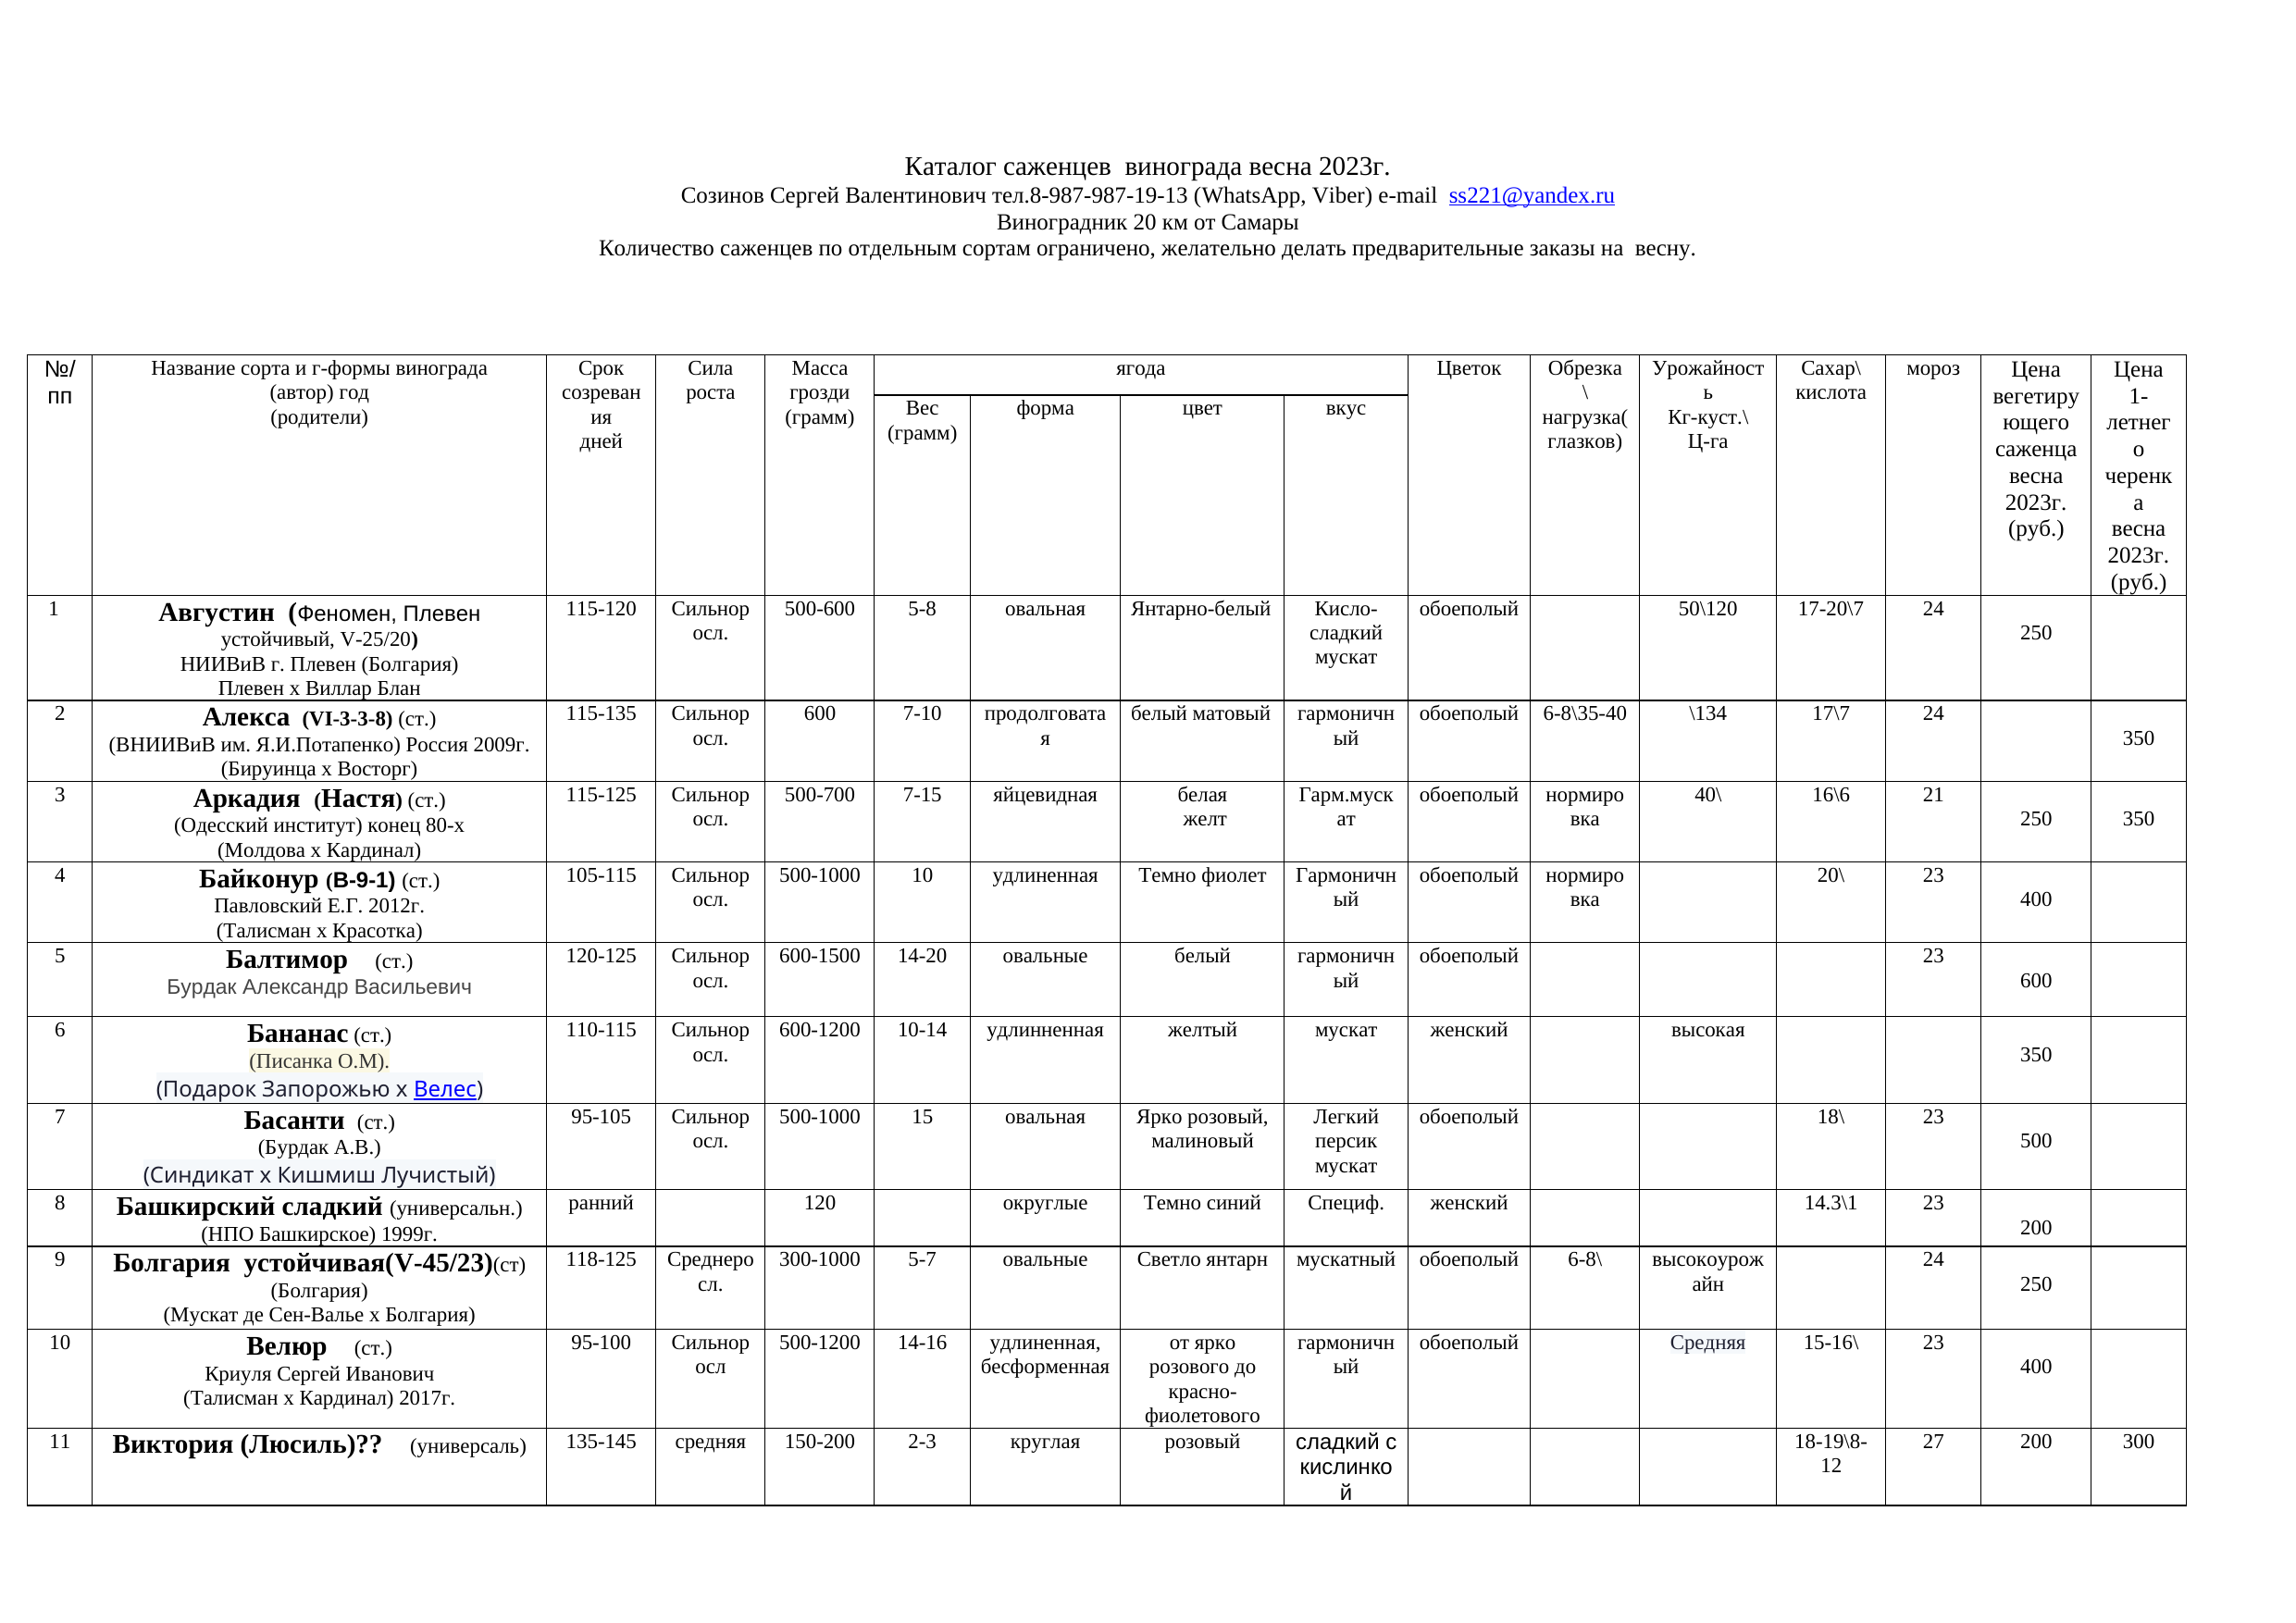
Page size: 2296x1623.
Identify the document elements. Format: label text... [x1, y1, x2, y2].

table_cell 24 [1886, 701, 1980, 781]
table_cell 5-7 [875, 1247, 970, 1329]
table_cell 10 [28, 1330, 92, 1427]
table_cell 120 [765, 1190, 874, 1245]
table_cell мускат [1285, 1017, 1408, 1103]
table_cell Вес (грамм) [875, 396, 970, 595]
table_header Урожайность Кг-куст.\ Ц-га [1640, 355, 1776, 595]
table_cell обоеполый [1409, 943, 1530, 1016]
table_cell 23 [1886, 862, 1980, 942]
table_cell Басанти (ст.) (Бурдак А.В.) (Синдикат х Кишмиш Лучистый) [93, 1104, 546, 1189]
table_cell нормировка [1531, 782, 1639, 861]
table_cell 16\6 [1777, 782, 1885, 861]
table_cell 23 [1886, 943, 1980, 1016]
table_cell 300 [2091, 1429, 2186, 1505]
table_cell 110-115 [547, 1017, 655, 1103]
table_cell гармоничный [1285, 943, 1408, 1016]
table_cell [1777, 1247, 1885, 1329]
table_cell Темно фиолет [1121, 862, 1284, 942]
table_cell Сильноросл. [656, 701, 764, 781]
table_cell округлые [971, 1190, 1120, 1245]
table_cell 200 [1981, 1429, 2091, 1505]
table_cell 17\7 [1777, 701, 1885, 781]
table_cell 400 [1981, 862, 2091, 942]
table_cell 250 [1981, 596, 2091, 700]
table_cell 600 [1981, 943, 2091, 1016]
table_cell [2091, 1017, 2186, 1103]
table_cell Сильноросл. [656, 943, 764, 1016]
table_cell 24 [1886, 596, 1980, 700]
table_cell 3 [28, 782, 92, 861]
table_cell 6 [28, 1017, 92, 1103]
table_cell обоеполый [1409, 701, 1530, 781]
table_cell гармоничный [1285, 701, 1408, 781]
table_cell 7 [28, 1104, 92, 1189]
table_header Срок созревания дней [547, 355, 655, 595]
table_cell овальная [971, 596, 1120, 700]
table_cell [1981, 701, 2091, 781]
table_cell Ярко розовый, малиновый [1121, 1104, 1284, 1189]
text Каталог саженцев винограда весна 2023г. [109, 150, 2186, 181]
table_cell гармоничный [1285, 1330, 1408, 1427]
table_cell 115-135 [547, 701, 655, 781]
table_cell Алекса (VI-3-3-8) (ст.) (ВНИИВиВ им. Я.И.Потапенко) Россия 2009г. (Бируинца х Восторг) [93, 701, 546, 781]
table_cell [2091, 1104, 2186, 1189]
table_cell высокоурожайн [1640, 1247, 1776, 1329]
table_header Сила роста [656, 355, 764, 595]
table_cell [1531, 1429, 1639, 1505]
table_cell от ярко розового до красно-фиолетового [1121, 1330, 1284, 1427]
table_cell [1531, 1330, 1639, 1427]
table_cell 2-3 [875, 1429, 970, 1505]
table_cell 40\ [1640, 782, 1776, 861]
table_cell 24 [1886, 1247, 1980, 1329]
table_cell Башкирский сладкий (универсальн.) (НПО Башкирское) 1999г. [93, 1190, 546, 1245]
table_cell Балтимор (ст.) Бурдак Александр Васильевич [93, 943, 546, 1016]
table_cell 95-105 [547, 1104, 655, 1189]
table_cell овальная [971, 1104, 1120, 1189]
text Количество саженцев по отдельным сортам ограничено, желательно делать предварительные заказы на весну. [109, 234, 2186, 261]
table_cell Кисло-сладкий мускат [1285, 596, 1408, 700]
table_cell 7-10 [875, 701, 970, 781]
table_cell Гарм.мускат [1285, 782, 1408, 861]
table_cell обоеполый [1409, 862, 1530, 942]
table_cell 200 [1981, 1190, 2091, 1245]
table_cell 23 [1886, 1190, 1980, 1245]
table_cell сладкий с кислинкой [1285, 1429, 1408, 1505]
table_cell [1777, 943, 1885, 1016]
table_cell Сильноросл. [656, 1017, 764, 1103]
table_cell [1531, 1017, 1639, 1103]
table_cell желтый [1121, 1017, 1284, 1103]
table_cell белый матовый [1121, 701, 1284, 781]
table_cell розовый [1121, 1429, 1284, 1505]
table_cell 17-20\7 [1777, 596, 1885, 700]
table_cell 600-1200 [765, 1017, 874, 1103]
table_cell 150-200 [765, 1429, 874, 1505]
table_header Название сорта и г-формы винограда (автор) год (родители) [93, 355, 546, 595]
table_header Цветок [1409, 355, 1530, 595]
table_cell 118-125 [547, 1247, 655, 1329]
table_cell [2091, 1330, 2186, 1427]
table_cell Велюр (ст.) Криуля Сергей Иванович (Талисман х Кардинал) 2017г. [93, 1330, 546, 1427]
table_cell [2091, 596, 2186, 700]
table_cell круглая [971, 1429, 1120, 1505]
table_cell 105-115 [547, 862, 655, 942]
table_cell 115-120 [547, 596, 655, 700]
table_cell 400 [1981, 1330, 2091, 1427]
table_cell [1531, 1104, 1639, 1189]
table_cell Байконур (В-9-1) (ст.) Павловский Е.Г. 2012г. (Талисман х Красотка) [93, 862, 546, 942]
table_cell Сильноросл. [656, 596, 764, 700]
table_cell Аркадия (Настя) (ст.) (Одесский институт) конец 80-х (Молдова х Кардинал) [93, 782, 546, 861]
table_cell 14-20 [875, 943, 970, 1016]
table_cell Специф. [1285, 1190, 1408, 1245]
table_cell Сильноросл. [656, 862, 764, 942]
table_cell 10 [875, 862, 970, 942]
table_cell [1640, 1104, 1776, 1189]
table_cell 9 [28, 1247, 92, 1329]
table_cell 500-1200 [765, 1330, 874, 1427]
table_cell 10-14 [875, 1017, 970, 1103]
table_header Сахар\кислота [1777, 355, 1885, 595]
table_cell \134 [1640, 701, 1776, 781]
table_cell 6-8\ [1531, 1247, 1639, 1329]
table_cell форма [971, 396, 1120, 595]
table_cell 18\ [1777, 1104, 1885, 1189]
table_cell 23 [1886, 1104, 1980, 1189]
table_cell 27 [1886, 1429, 1980, 1505]
table_cell 5 [28, 943, 92, 1016]
table_cell Бананас (ст.) (Писанка О.М). (Подарок Запорожью х Велес) [93, 1017, 546, 1103]
table_cell [1640, 1190, 1776, 1245]
table_cell [2091, 943, 2186, 1016]
table_header Цена 1-летнего черенка весна 2023г. (руб.) [2091, 355, 2186, 595]
table_cell [1531, 596, 1639, 700]
table_cell обоеполый [1409, 1330, 1530, 1427]
table_cell 500-1000 [765, 1104, 874, 1189]
table_cell 350 [1981, 1017, 2091, 1103]
table_cell 300-1000 [765, 1247, 874, 1329]
table_cell Светло янтарн [1121, 1247, 1284, 1329]
table_cell [2091, 1247, 2186, 1329]
table_cell 350 [2091, 701, 2186, 781]
table_cell 15 [875, 1104, 970, 1189]
text Созинов Сергей Валентинович тел.8-987-987-19-13 (WhatsApp, Viber) e-mail ss221@yandex.ru [109, 181, 2186, 208]
table_cell продолговатая [971, 701, 1120, 781]
table_cell 11 [28, 1429, 92, 1505]
table_cell 18-19\8-12 [1777, 1429, 1885, 1505]
table_header №/ пп [28, 355, 92, 595]
table_cell 115-125 [547, 782, 655, 861]
table_cell 95-100 [547, 1330, 655, 1427]
table_cell [656, 1190, 764, 1245]
table_cell 21 [1886, 782, 1980, 861]
table_cell 7-15 [875, 782, 970, 861]
table_cell 8 [28, 1190, 92, 1245]
table_cell [1409, 1429, 1530, 1505]
table_header мороз [1886, 355, 1980, 595]
table_cell Янтарно-белый [1121, 596, 1284, 700]
table_cell белая желт [1121, 782, 1284, 861]
table_cell ранний [547, 1190, 655, 1245]
table_cell Сильноросл. [656, 1104, 764, 1189]
table_header Обрезка \нагрузка(глазков) [1531, 355, 1639, 595]
table_cell 500-1000 [765, 862, 874, 942]
table_cell белый [1121, 943, 1284, 1016]
table_cell Августин (Феномен, Плевен устойчивый, V-25/20) НИИВиВ г. Плевен (Болгария) Плевен х Виллар Блан [93, 596, 546, 700]
table_cell вкус [1285, 396, 1408, 595]
table_header Масса грозди (грамм) [765, 355, 874, 595]
table_header ягода [875, 355, 1408, 394]
table_cell [1886, 1017, 1980, 1103]
table_cell [1640, 943, 1776, 1016]
table_cell Средняя [1640, 1330, 1776, 1427]
table_cell [875, 1190, 970, 1245]
table_cell [1777, 1017, 1885, 1103]
table_cell обоеполый [1409, 782, 1530, 861]
table_cell Сильноросл. [656, 782, 764, 861]
table_cell 20\ [1777, 862, 1885, 942]
table_cell 350 [2091, 782, 2186, 861]
table_cell овальные [971, 943, 1120, 1016]
table_cell 500-600 [765, 596, 874, 700]
table_cell Болгария устойчивая(V-45/23)(ст) (Болгария) (Мускат де Сен-Валье х Болгария) [93, 1247, 546, 1329]
table_cell Среднеросл. [656, 1247, 764, 1329]
table_cell 5-8 [875, 596, 970, 700]
table_cell 23 [1886, 1330, 1980, 1427]
table_cell 6-8\35-40 [1531, 701, 1639, 781]
table_cell нормировка [1531, 862, 1639, 942]
table_cell 50\120 [1640, 596, 1776, 700]
table_cell 500-700 [765, 782, 874, 861]
table_cell женский [1409, 1017, 1530, 1103]
table_cell 600 [765, 701, 874, 781]
table_cell 14.3\1 [1777, 1190, 1885, 1245]
table_cell [2091, 862, 2186, 942]
table_cell овальные [971, 1247, 1120, 1329]
table_cell Сильноросл [656, 1330, 764, 1427]
text Виноградник 20 км от Самары [109, 208, 2186, 234]
table_cell 135-145 [547, 1429, 655, 1505]
table_cell 250 [1981, 1247, 2091, 1329]
table_cell 1 [28, 596, 92, 700]
table_cell обоеполый [1409, 596, 1530, 700]
table_cell [1640, 862, 1776, 942]
table_cell средняя [656, 1429, 764, 1505]
table_cell удлинненная [971, 1017, 1120, 1103]
table_cell [1531, 943, 1639, 1016]
table_cell 600-1500 [765, 943, 874, 1016]
table_cell цвет [1121, 396, 1284, 595]
table_cell 120-125 [547, 943, 655, 1016]
table_cell 14-16 [875, 1330, 970, 1427]
table_header Цена вегетирующего саженца весна 2023г. (руб.) [1981, 355, 2091, 595]
table_cell обоеполый [1409, 1247, 1530, 1329]
table_cell 500 [1981, 1104, 2091, 1189]
table_cell удлиненная, бесформенная [971, 1330, 1120, 1427]
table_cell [93, 1429, 546, 1505]
table_cell 250 [1981, 782, 2091, 861]
table_cell мускатный [1285, 1247, 1408, 1329]
table_cell яйцевидная [971, 782, 1120, 861]
table_cell Гармоничный [1285, 862, 1408, 942]
table_cell 4 [28, 862, 92, 942]
table_cell [1640, 1429, 1776, 1505]
table_cell удлиненная [971, 862, 1120, 942]
table_cell 15-16\ [1777, 1330, 1885, 1427]
table_cell обоеполый [1409, 1104, 1530, 1189]
table_cell [2091, 1190, 2186, 1245]
table_cell [1531, 1190, 1639, 1245]
table_cell женский [1409, 1190, 1530, 1245]
table_cell 2 [28, 701, 92, 781]
table_cell высокая [1640, 1017, 1776, 1103]
table_cell Легкий персик мускат [1285, 1104, 1408, 1189]
table_cell Темно синий [1121, 1190, 1284, 1245]
